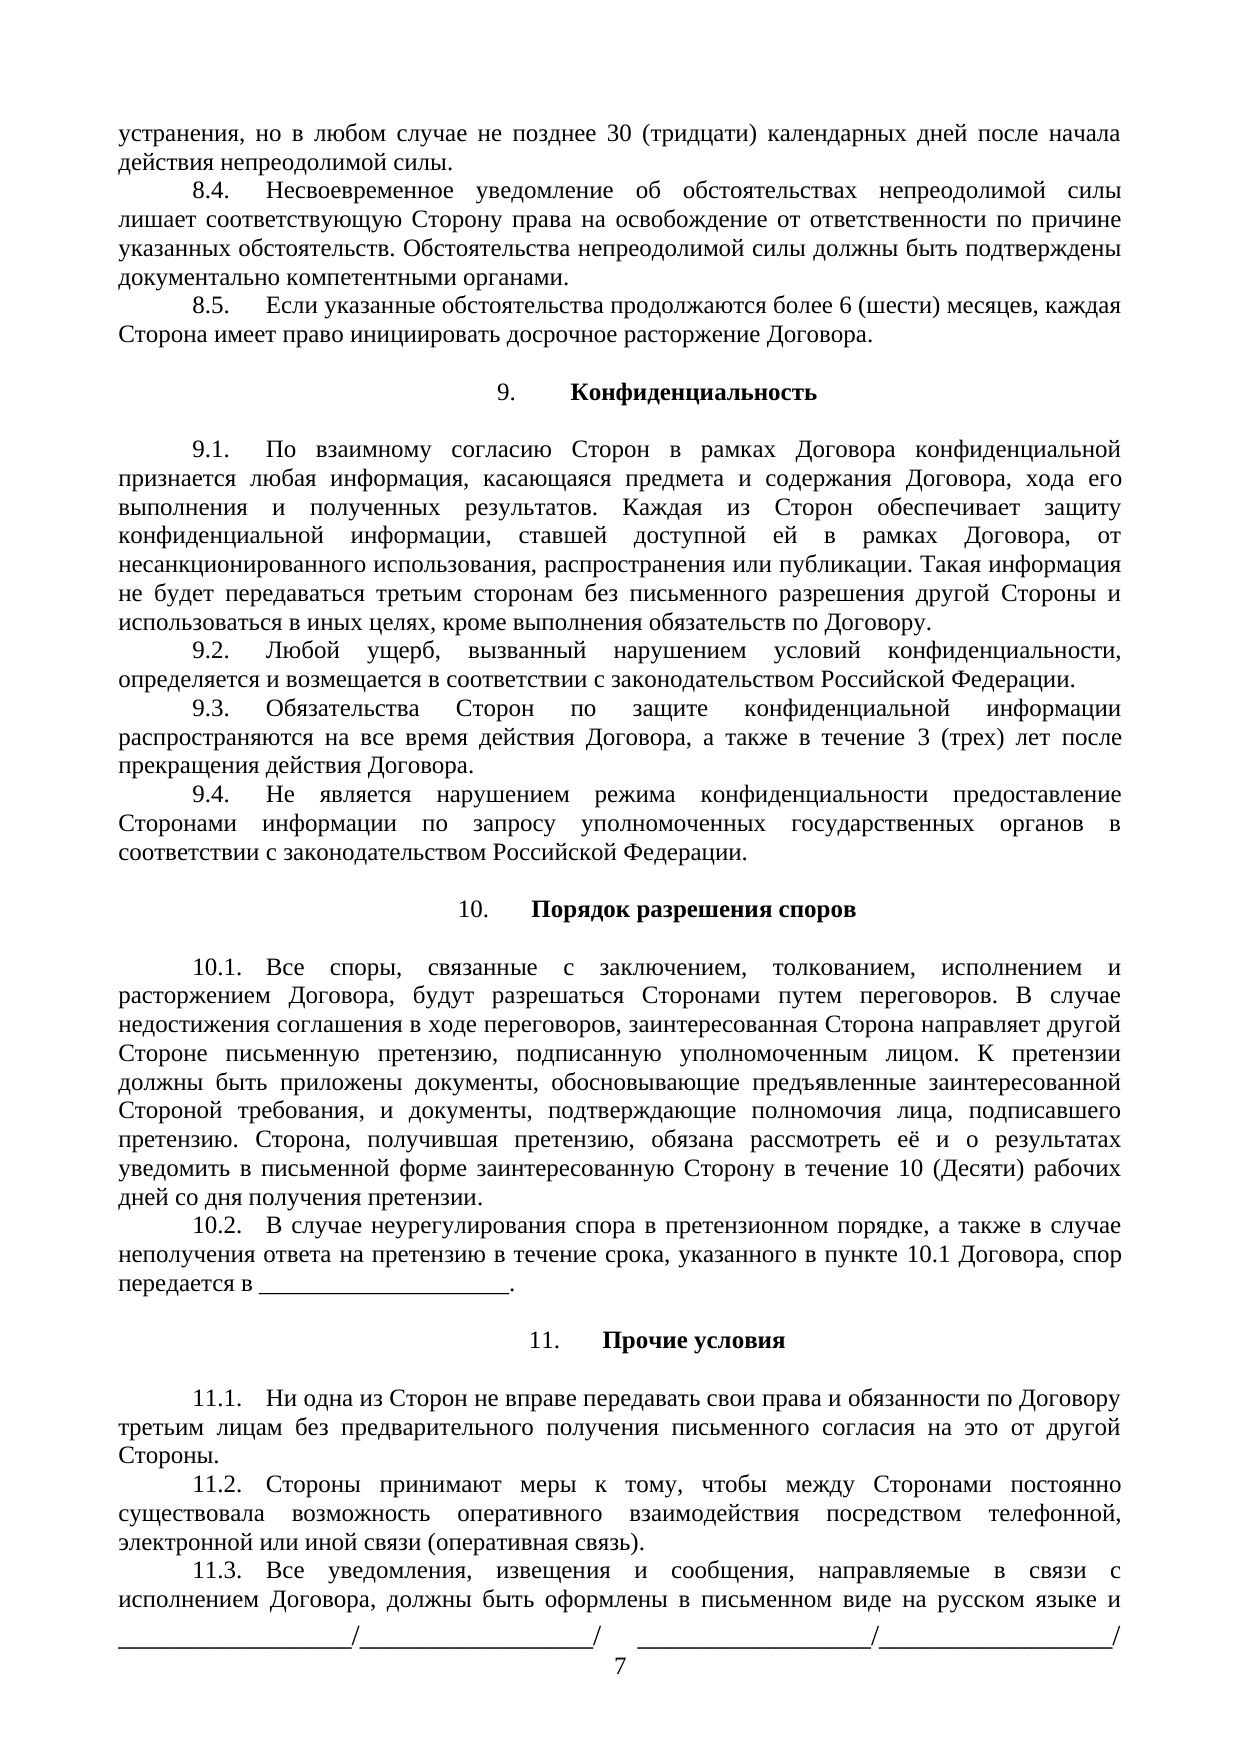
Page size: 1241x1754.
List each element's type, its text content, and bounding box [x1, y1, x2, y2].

list Порядок разрешения споров [118, 894, 1122, 923]
list Несвоевременное уведомление об обстоятельствах непреодолимой силы лишает соответствующую Сторону права на освобождение от ответственности по причине указанных обстоятельств. Обстоятельства непреодолимой силы должны быть подтверждены документально компетентными органами. [118, 176, 1122, 291]
list По взаимному согласию Сторон в рамках Договора конфиденциальной признается любая информация, касающаяся предмета и содержания Договора, хода его выполнения и полученных результатов. Каждая из Сторон обеспечивает защиту конфиденциальной информации, ставшей доступной ей в рамках Договора, от несанкционированного использования, распространения или публикации. Такая информация не будет передаваться третьим сторонам без письменного разрешения другой Стороны и использоваться в иных целях, кроме выполнения обязательств по Договору. [118, 434, 1122, 636]
list Ни одна из Сторон не вправе передавать свои права и обязанности по Договору третьим лицам без предварительного получения письменного согласия на это от другой Стороны. [118, 1383, 1122, 1469]
list Все споры, связанные с заключением, толкованием, исполнением и расторжением Договора, будут разрешаться Сторонами путем переговоров. В случае недостижения соглашения в ходе переговоров, заинтересованная Сторона направляет другой Стороне письменную претензию, подписанную уполномоченным лицом. К претензии должны быть приложены документы, обосновывающие предъявленные заинтересованной Стороной требования, и документы, подтверждающие полномочия лица, подписавшего претензию. Сторона, получившая претензию, обязана рассмотреть её и о результатах уведомить в письменной форме заинтересованную Сторону в течение 10 (Десяти) рабочих дней со дня получения претензии. [118, 952, 1122, 1211]
list Прочие условия [118, 1326, 1122, 1354]
list Обязательства Сторон по защите конфиденциальной информации распространяются на все время действия Договора, а также в течение 3 (трех) лет после прекращения действия Договора. [118, 693, 1122, 779]
list Конфиденциальность [118, 377, 1122, 406]
list Если указанные обстоятельства продолжаются более 6 (шести) месяцев, каждая Сторона имеет право инициировать досрочное расторжение Договора. [118, 291, 1122, 348]
list В случае неурегулирования спора в претензионном порядке, а также в случае неполучения ответа на претензию в течение срока, указанного в пункте 10.1 Договора, спор передается в ____________________. [118, 1211, 1122, 1297]
list Не является нарушением режима конфиденциальности предоставление Сторонами информации по запросу уполномоченных государственных органов в соответствии с законодательством Российской Федерации. [118, 779, 1122, 866]
list Любой ущерб, вызванный нарушением условий конфиденциальности, определяется и возмещается в соответствии с законодательством Российской Федерации. [118, 636, 1122, 693]
list Стороны принимают меры к тому, чтобы между Сторонами постоянно существовала возможность оперативного взаимодействия посредством телефонной, электронной или иной связи (оперативная связь). [118, 1469, 1122, 1556]
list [118, 118, 1122, 176]
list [118, 1556, 1122, 1613]
